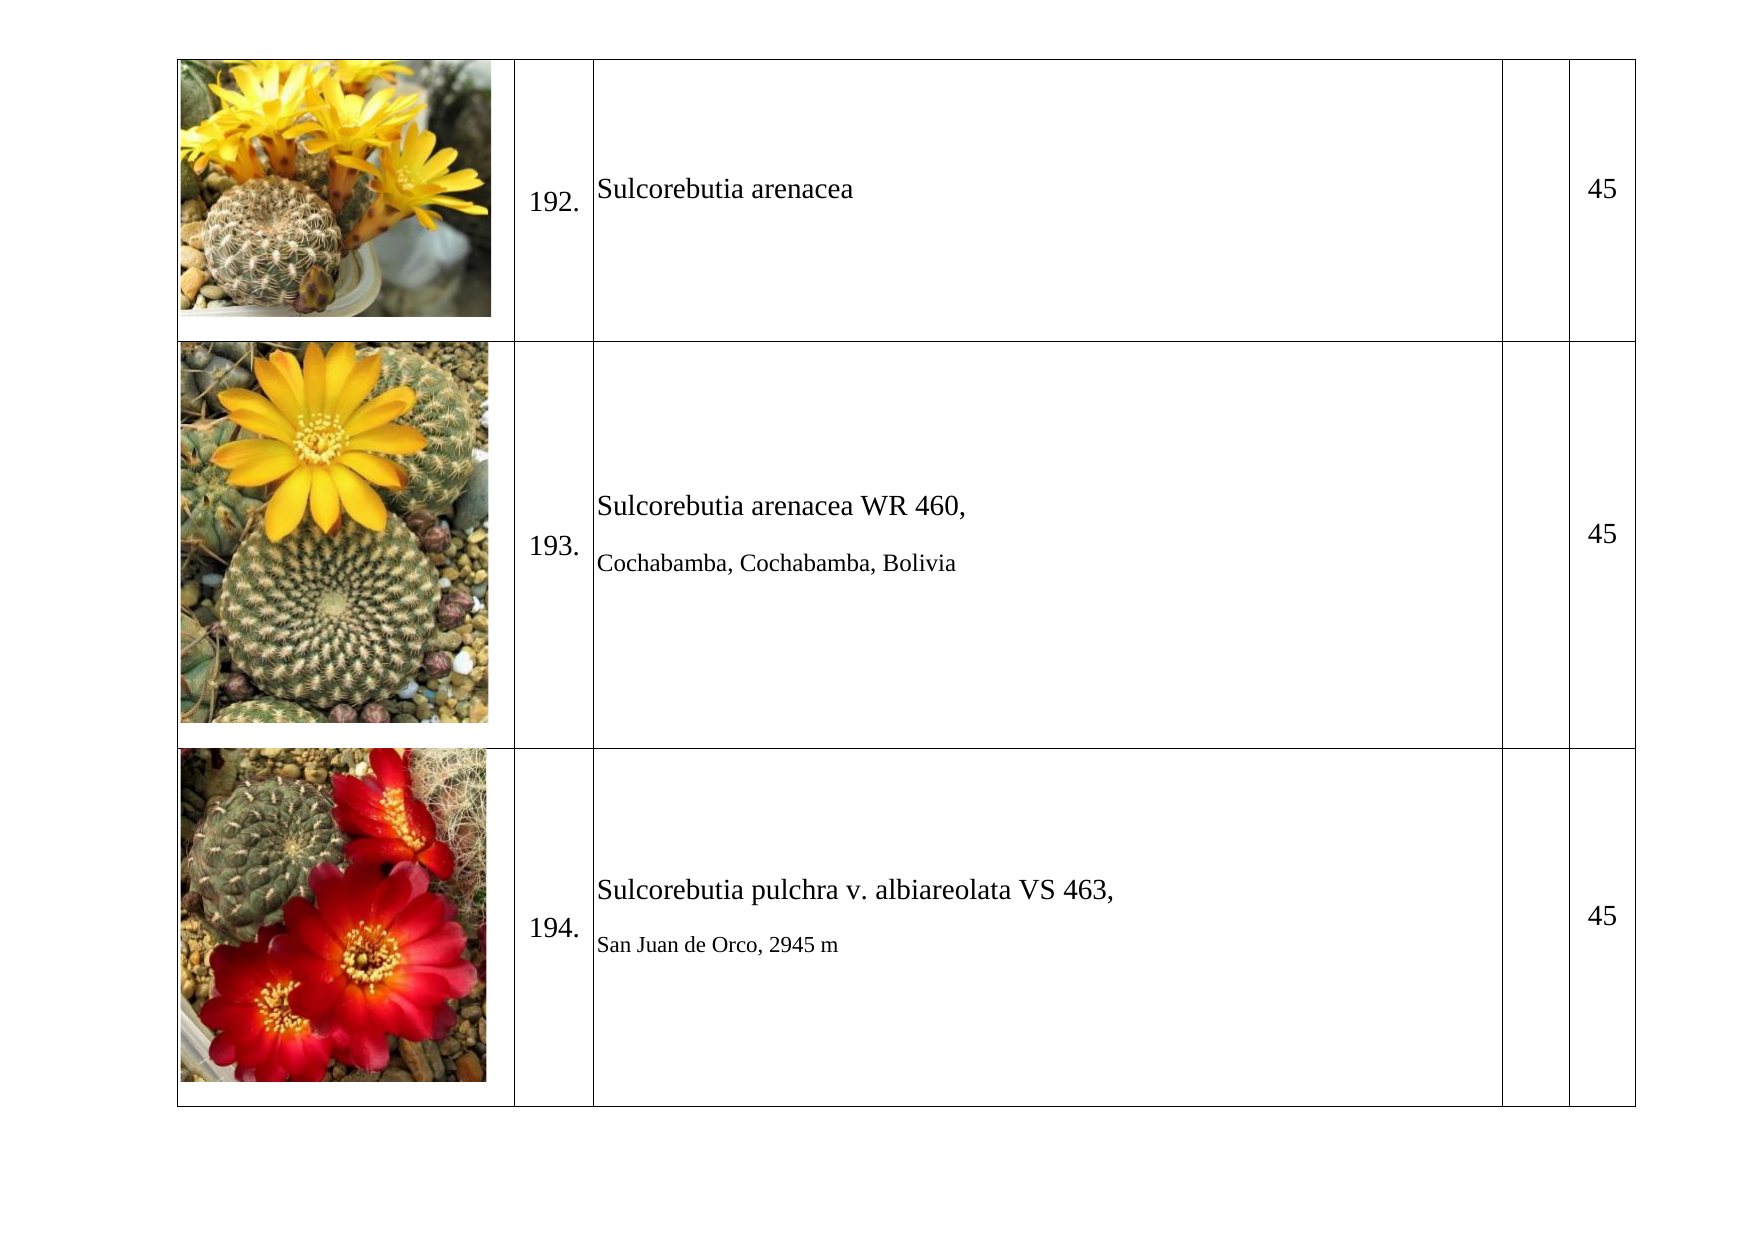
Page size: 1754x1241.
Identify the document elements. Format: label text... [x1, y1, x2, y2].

table_cell 193. [515, 342, 593, 748]
table_cell [178, 60, 514, 341]
table_cell [178, 342, 514, 748]
table_cell 45 [1570, 60, 1635, 341]
picture [180, 748, 487, 1082]
picture [180, 60, 492, 317]
table_cell [1503, 749, 1569, 1106]
table_cell Sulcorebutia arenacea [594, 60, 1502, 341]
table_cell 45 [1570, 749, 1635, 1106]
table_cell Sulcorebutia pulchra v. albiareolata VS 463, San Juan de Orco, 2945 m [594, 749, 1502, 1106]
table_cell [1503, 342, 1569, 748]
table_cell Sulcorebutia arenacea WR 460, Cochabamba, Cochabamba, Bolivia [594, 342, 1502, 748]
table_cell 192. [515, 60, 593, 341]
table_cell [1503, 60, 1569, 341]
table_cell [178, 749, 514, 1106]
table_cell 194. [515, 749, 593, 1106]
table_cell 45 [1570, 342, 1635, 748]
picture [180, 342, 489, 723]
